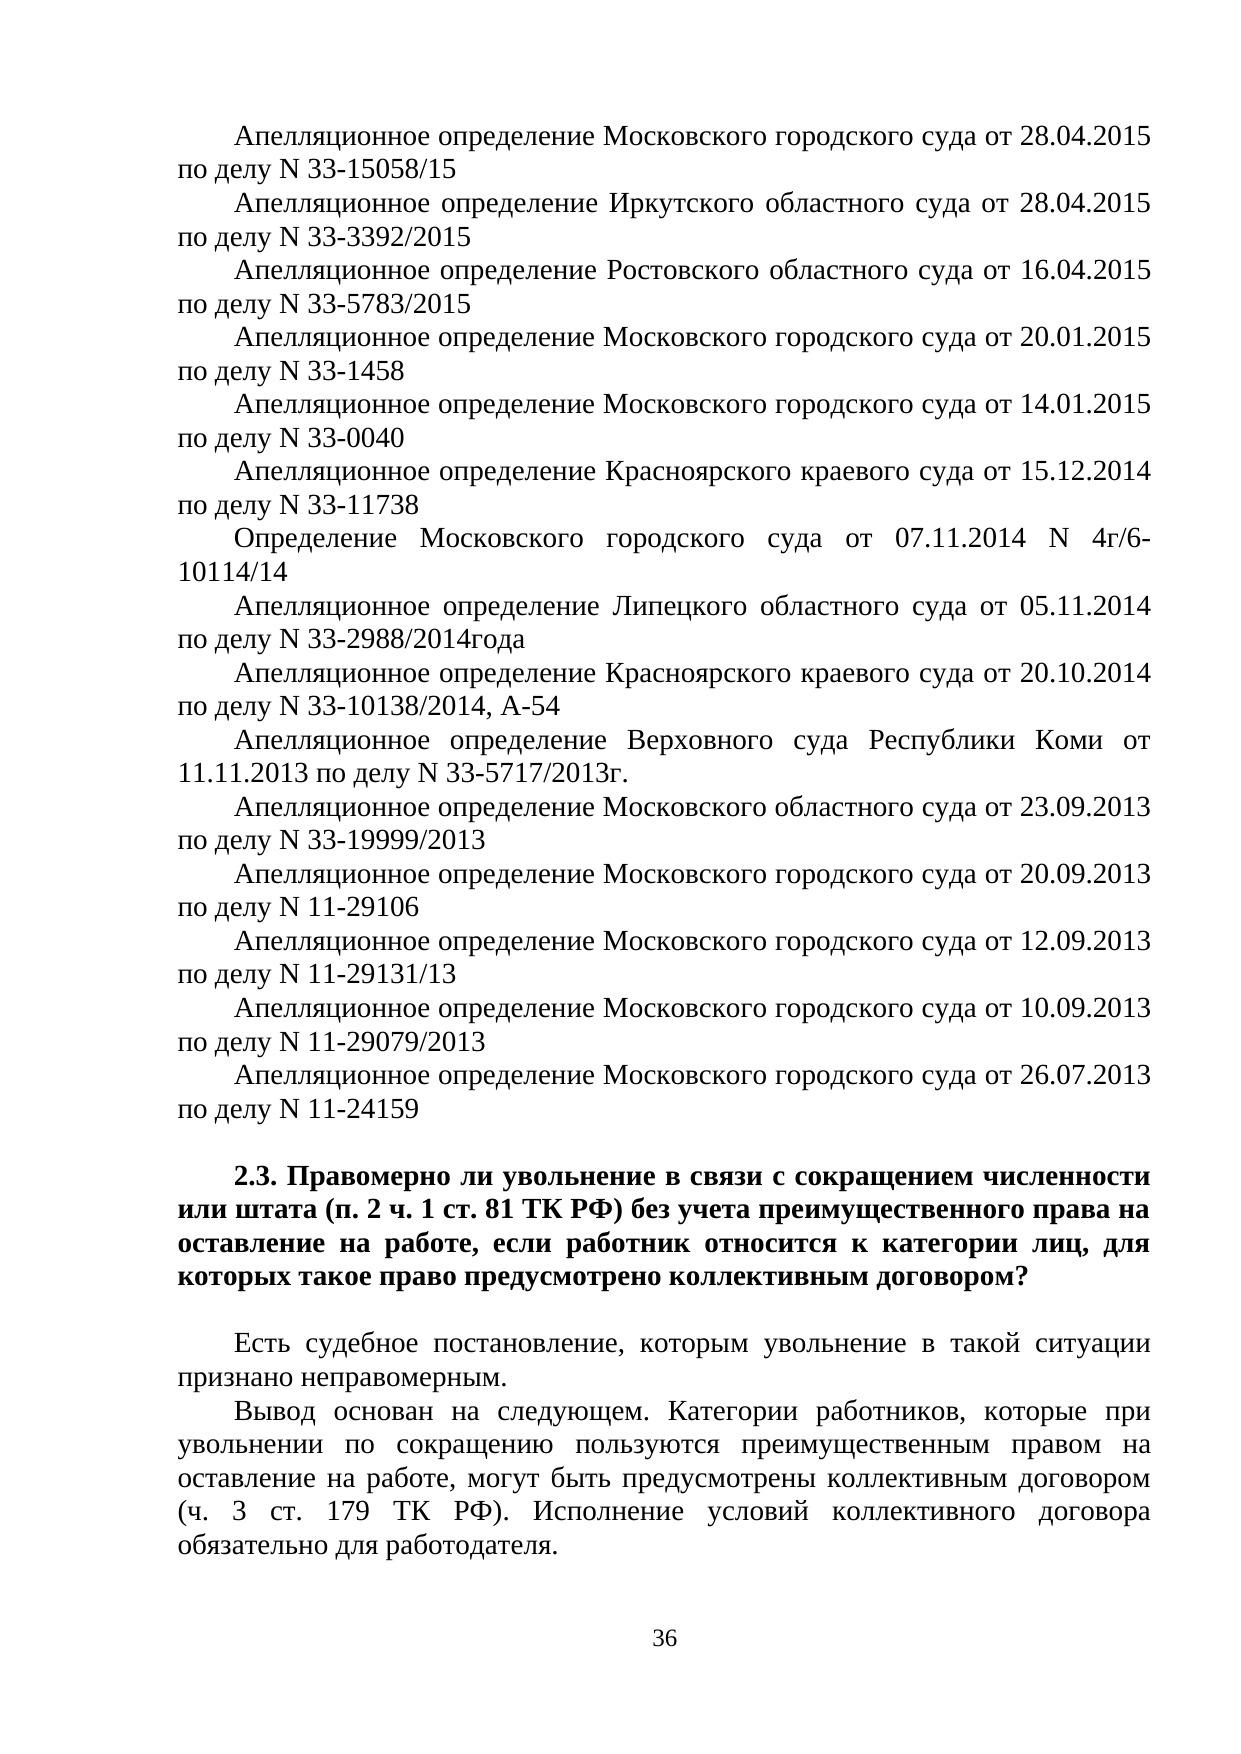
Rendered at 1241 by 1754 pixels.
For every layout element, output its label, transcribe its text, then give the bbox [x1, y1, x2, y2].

text Апелляционное определение Липецкого областного суда от 05.11.2014 по делу N 33-2988/2014года [177, 588, 1152, 655]
text Вывод основан на следующем. Категории работников, которые при увольнении по сокращению пользуются преимущественным правом на оставление на работе, могут быть предусмотрены коллективным договором (ч. 3 ст. 179 ТК РФ). Исполнение условий коллективного договора обязательно для работодателя. [177, 1393, 1152, 1560]
text Есть судебное постановление, которым увольнение в такой ситуации признано неправомерным. [177, 1326, 1152, 1393]
text Апелляционное определение Московского городского суда от 26.07.2013 по делу N 11-24159 [177, 1057, 1152, 1124]
text Апелляционное определение Ростовского областного суда от 16.04.2015 по делу N 33-5783/2015 [177, 252, 1152, 319]
text Апелляционное определение Красноярского краевого суда от 15.12.2014 по делу N 33-11738 [177, 453, 1152, 521]
text Апелляционное определение Московского областного суда от 23.09.2013 по делу N 33-19999/2013 [177, 789, 1152, 856]
text 2.3. Правомерно ли увольнение в связи с сокращением численности или штата (п. 2 ч. 1 ст. 81 ТК РФ) без учета преимущественного права на оставление на работе, если работник относится к категории лиц, для которых такое право предусмотрено коллективным договором? [177, 1158, 1152, 1292]
text Апелляционное определение Московского городского суда от 20.01.2015 по делу N 33-1458 [177, 319, 1152, 386]
text Апелляционное определение Московского городского суда от 28.04.2015 по делу N 33-15058/15 [177, 118, 1152, 185]
text Апелляционное определение Московского городского суда от 14.01.2015 по делу N 33-0040 [177, 386, 1152, 453]
text Апелляционное определение Иркутского областного суда от 28.04.2015 по делу N 33-3392/2015 [177, 185, 1152, 252]
text Определение Московского городского суда от 07.11.2014 N 4г/6-10114/14 [177, 521, 1152, 588]
text Апелляционное определение Московского городского суда от 10.09.2013 по делу N 11-29079/2013 [177, 990, 1152, 1057]
text Апелляционное определение Красноярского краевого суда от 20.10.2014 по делу N 33-10138/2014, А-54 [177, 655, 1152, 722]
text Апелляционное определение Верховного суда Республики Коми от 11.11.2013 по делу N 33-5717/2013г. [177, 722, 1152, 789]
text Апелляционное определение Московского городского суда от 20.09.2013 по делу N 11-29106 [177, 856, 1152, 923]
text Апелляционное определение Московского городского суда от 12.09.2013 по делу N 11-29131/13 [177, 923, 1152, 990]
